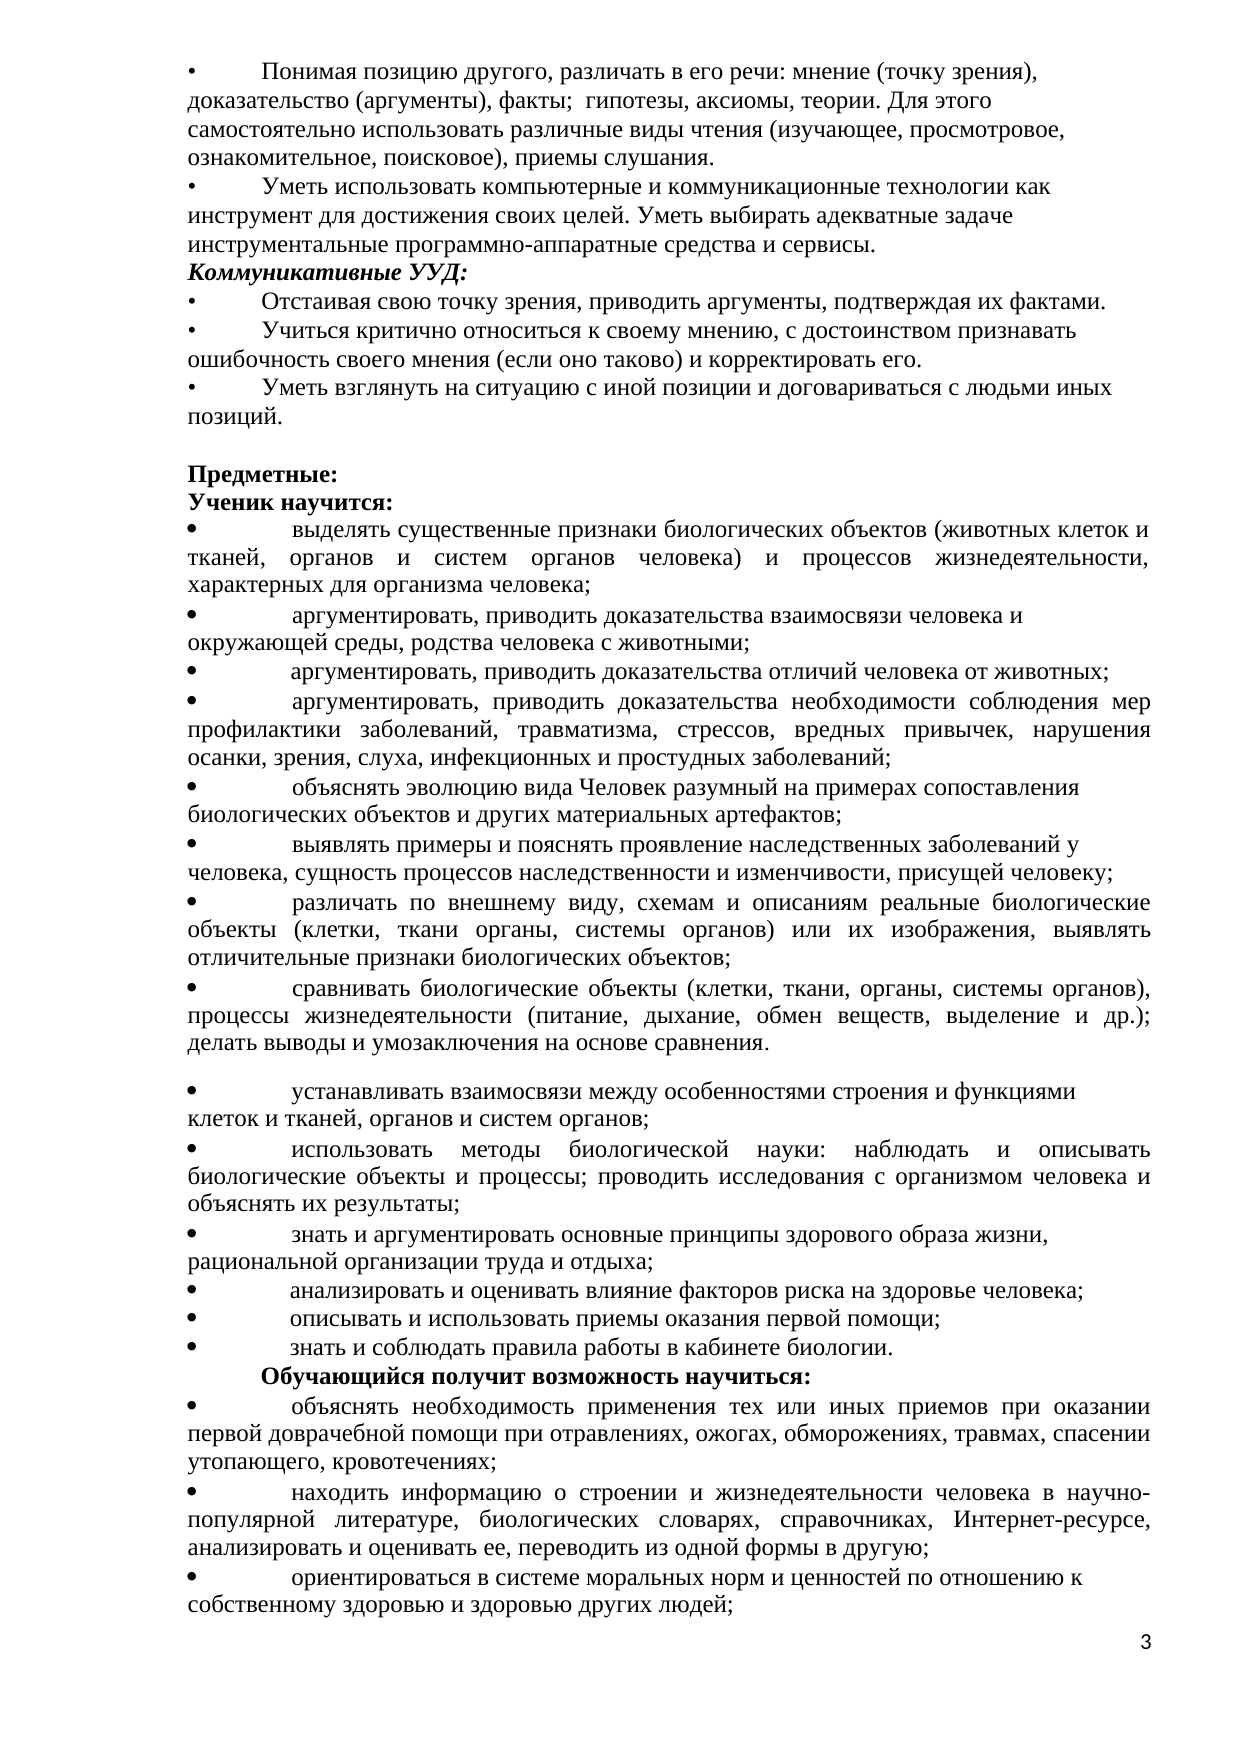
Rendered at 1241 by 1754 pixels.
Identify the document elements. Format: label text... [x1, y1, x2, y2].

list использовать методы биологической науки: наблюдать и описывать биологические объекты и процессы; проводить исследования с организмом человека и объяснять их результаты; [187, 1135, 1152, 1217]
list устанавливать взаимосвязи между особенностями строения и функциями клеток и тканей, органов и систем органов; [187, 1078, 1149, 1132]
text Предметные: [187, 459, 1152, 487]
text • Уметь взглянуть на ситуацию с иной позиции и договариваться с людьми иных позиций. [187, 372, 1152, 430]
text Ученик научится: [187, 487, 1152, 516]
list объяснять эволюцию вида Человек разумный на примерах сопоставления биологических объектов и других материальных артефактов; [187, 774, 1152, 828]
list объяснять необходимость применения тех или иных приемов при оказании первой доврачебной помощи при отравлениях, ожогах, обморожениях, травмах, спасении утопающего, кровотечениях; [187, 1393, 1152, 1475]
text Коммуникативные УУД: [187, 257, 1152, 286]
list выделять существенные признаки биологических объектов (животных клеток и тканей, органов и систем органов человека) и процессов жизнедеятельности, характерных для организма человека; [187, 516, 1149, 598]
list аргументировать, приводить доказательства взаимосвязи человека и окружающей среды, родства человека с животными; [187, 602, 1149, 656]
list знать и соблюдать правила работы в кабинете биологии. [187, 1332, 1152, 1361]
list находить информацию о строении и жизнедеятельности человека в научно-популярной литературе, биологических словарях, справочниках, Интернет-ресурсе, анализировать и оценивать ее, переводить из одной формы в другую; [187, 1478, 1152, 1560]
list знать и аргументировать основные принципы здорового образа жизни, рациональной организации труда и отдыха; [187, 1221, 1149, 1275]
text Обучающийся получит возможность научиться: [260, 1361, 1152, 1390]
list выявлять примеры и пояснять проявление наследственных заболеваний у человека, сущность процессов наследственности и изменчивости, присущей человеку; [187, 831, 1152, 885]
text • Учиться критично относиться к своему мнению, с достоинством признавать ошибочность своего мнения (если оно таково) и корректировать его. [187, 315, 1152, 372]
list описывать и использовать приемы оказания первой помощи; [187, 1304, 1152, 1332]
list различать по внешнему виду, схемам и описаниям реальные биологические объекты (клетки, ткани органы, системы органов) или их изображения, выявлять отличительные признаки биологических объектов; [187, 889, 1152, 971]
list аргументировать, приводить доказательства необходимости соблюдения мер профилактики заболеваний, травматизма, стрессов, вредных привычек, нарушения осанки, зрения, слуха, инфекционных и простудных заболеваний; [187, 688, 1152, 770]
list анализировать и оценивать влияние факторов риска на здоровье человека; [187, 1275, 1152, 1304]
text • Уметь использовать компьютерные и коммуникационные технологии как инструмент для достижения своих целей. Уметь выбирать адекватные задаче инструментальные программно-аппаратные средства и сервисы. [187, 171, 1152, 257]
list ориентироваться в системе моральных норм и ценностей по отношению к собственному здоровью и здоровью других людей; [187, 1564, 1152, 1618]
list сравнивать биологические объекты (клетки, ткани, органы, системы органов), процессы жизнедеятельности (питание, дыхание, обмен веществ, выделение и др.); делать выводы и умозаключения на основе сравнения [187, 974, 1152, 1056]
text • Отстаивая свою точку зрения, приводить аргументы, подтверждая их фактами. [187, 286, 1152, 315]
list аргументировать, приводить доказательства отличий человека от животных; [187, 656, 1152, 685]
text • Понимая позицию другого, различать в его речи: мнение (точку зрения), доказательство (аргументы), факты; гипотезы, аксиомы, теории. Для этого самостоятельно использовать различные виды чтения (изучающее, просмотровое, ознакомительное, поисковое), приемы слушания. [187, 56, 1152, 171]
